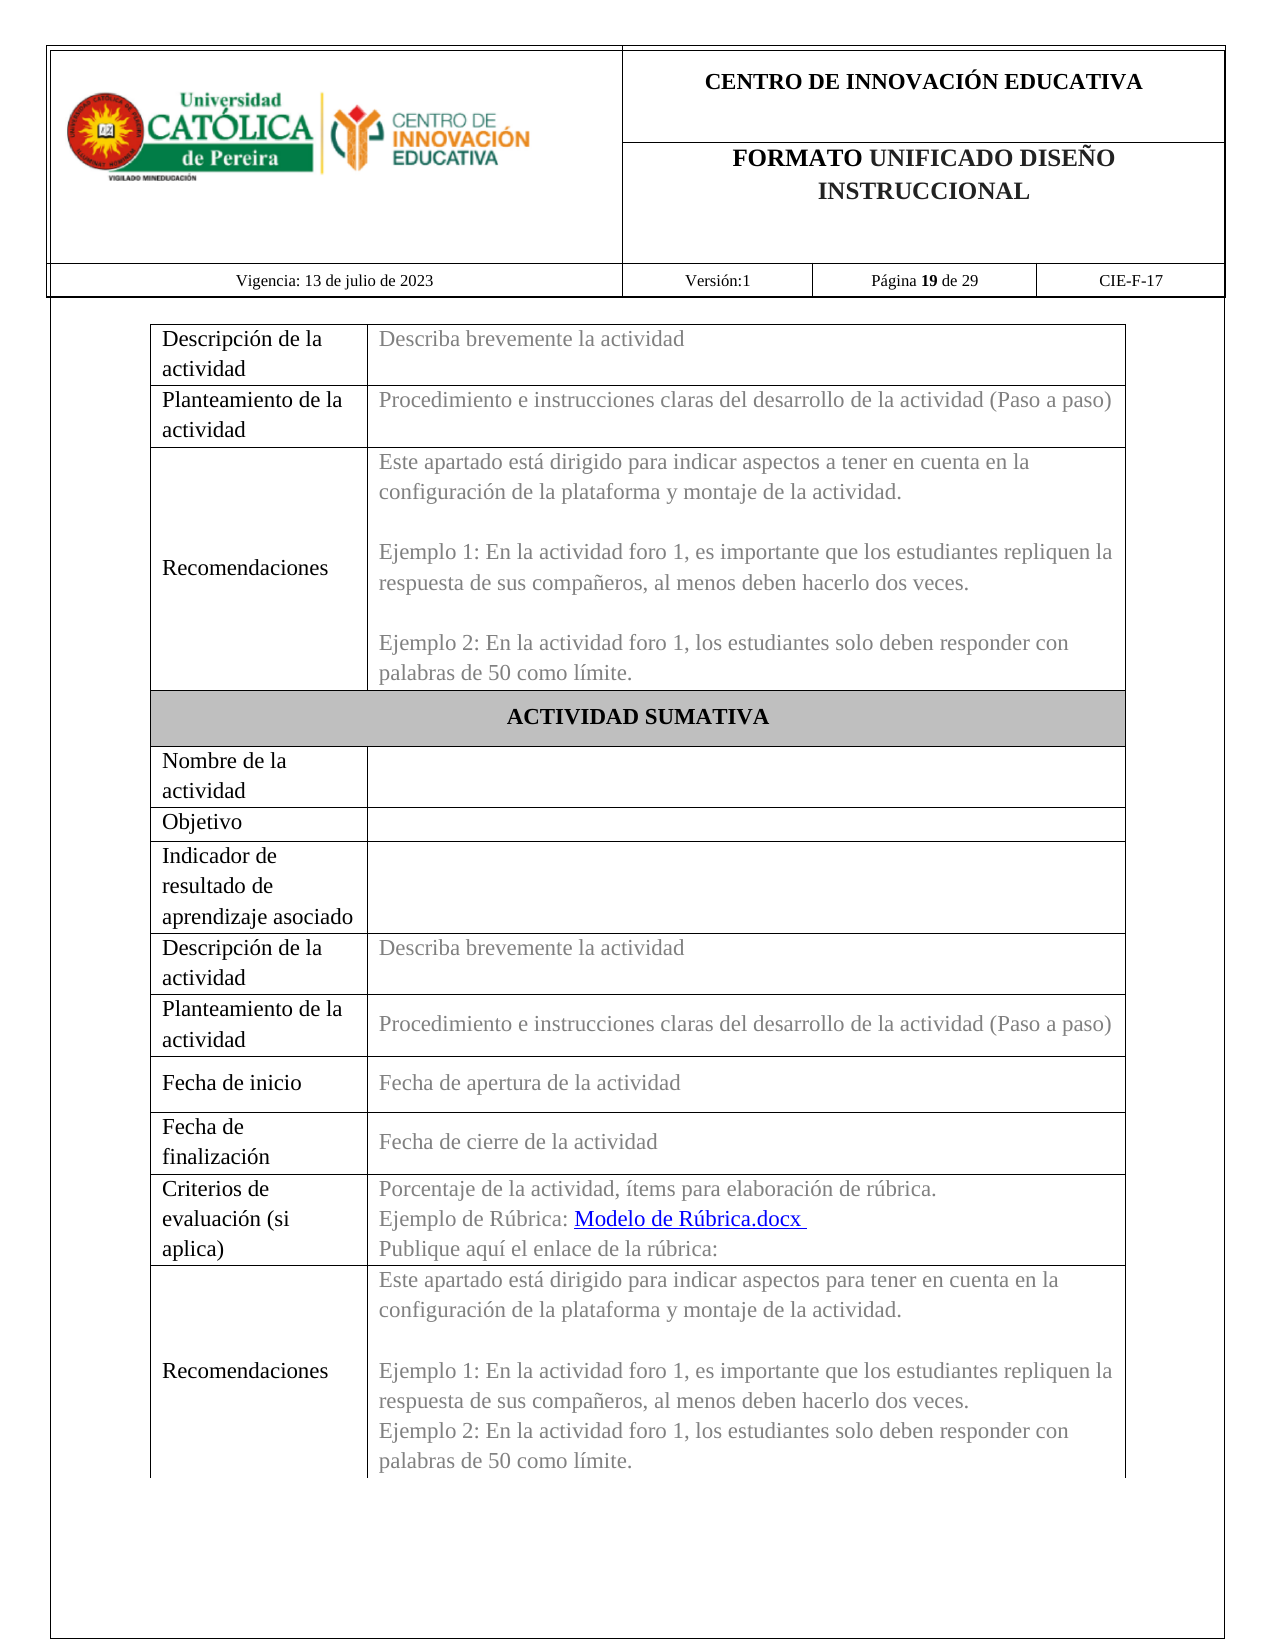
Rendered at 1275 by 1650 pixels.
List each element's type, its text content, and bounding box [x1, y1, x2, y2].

table_cell Recomendaciones [151, 1266, 367, 1478]
table_cell Descripción de la actividad [151, 325, 367, 385]
picture [63, 80, 533, 197]
table_cell Este apartado está dirigido para indicar aspectos a tener en cuenta en la configuración de la plataforma y montaje de la actividad. Ejemplo 1: En la actividad foro 1, es importante que los estudiantes repliquen la respuesta de sus compañeros, al menos deben hacerlo dos veces. Ejemplo 2: En la actividad foro 1, los estudiantes solo deben responder con palabras de 50 como límite. [368, 448, 1125, 689]
table_cell Fecha de finalización [151, 1113, 367, 1173]
table_cell Fecha de cierre de la actividad [368, 1113, 1125, 1173]
table_cell Procedimiento e instrucciones claras del desarrollo de la actividad (Paso a paso) [368, 995, 1125, 1056]
table_cell Describa brevemente la actividad [368, 934, 1125, 994]
table_cell [368, 808, 1125, 841]
table_cell ACTIVIDAD SUMATIVA [151, 691, 1125, 746]
table_cell Planteamiento de la actividad [151, 995, 367, 1056]
table_cell Fecha de apertura de la actividad [368, 1057, 1125, 1112]
table_cell Fecha de inicio [151, 1057, 367, 1112]
table_cell Describa brevemente la actividad [368, 325, 1125, 385]
table_cell Procedimiento e instrucciones claras del desarrollo de la actividad (Paso a paso) [368, 386, 1125, 447]
table_cell Porcentaje de la actividad, ítems para elaboración de rúbrica. Ejemplo de Rúbrica: Modelo de Rúbrica.docx Publique aquí el enlace de la rúbrica: [368, 1175, 1125, 1265]
table_cell [368, 747, 1125, 807]
table_cell Nombre de la actividad [151, 747, 367, 807]
table_cell Objetivo [151, 808, 367, 841]
table_cell Este apartado está dirigido para indicar aspectos para tener en cuenta en la configuración de la plataforma y montaje de la actividad. Ejemplo 1: En la actividad foro 1, es importante que los estudiantes repliquen la respuesta de sus compañeros, al menos deben hacerlo dos veces. Ejemplo 2: En la actividad foro 1, los estudiantes solo deben responder con palabras de 50 como límite. [368, 1266, 1125, 1478]
table_cell Planteamiento de la actividad [151, 386, 367, 447]
table_cell Descripción de la actividad [151, 934, 367, 994]
table_cell Criterios de evaluación (si aplica) [151, 1175, 367, 1265]
table_cell Indicador de resultado de aprendizaje asociado [151, 842, 367, 933]
table_cell Recomendaciones [151, 448, 367, 689]
table_cell [368, 842, 1125, 933]
